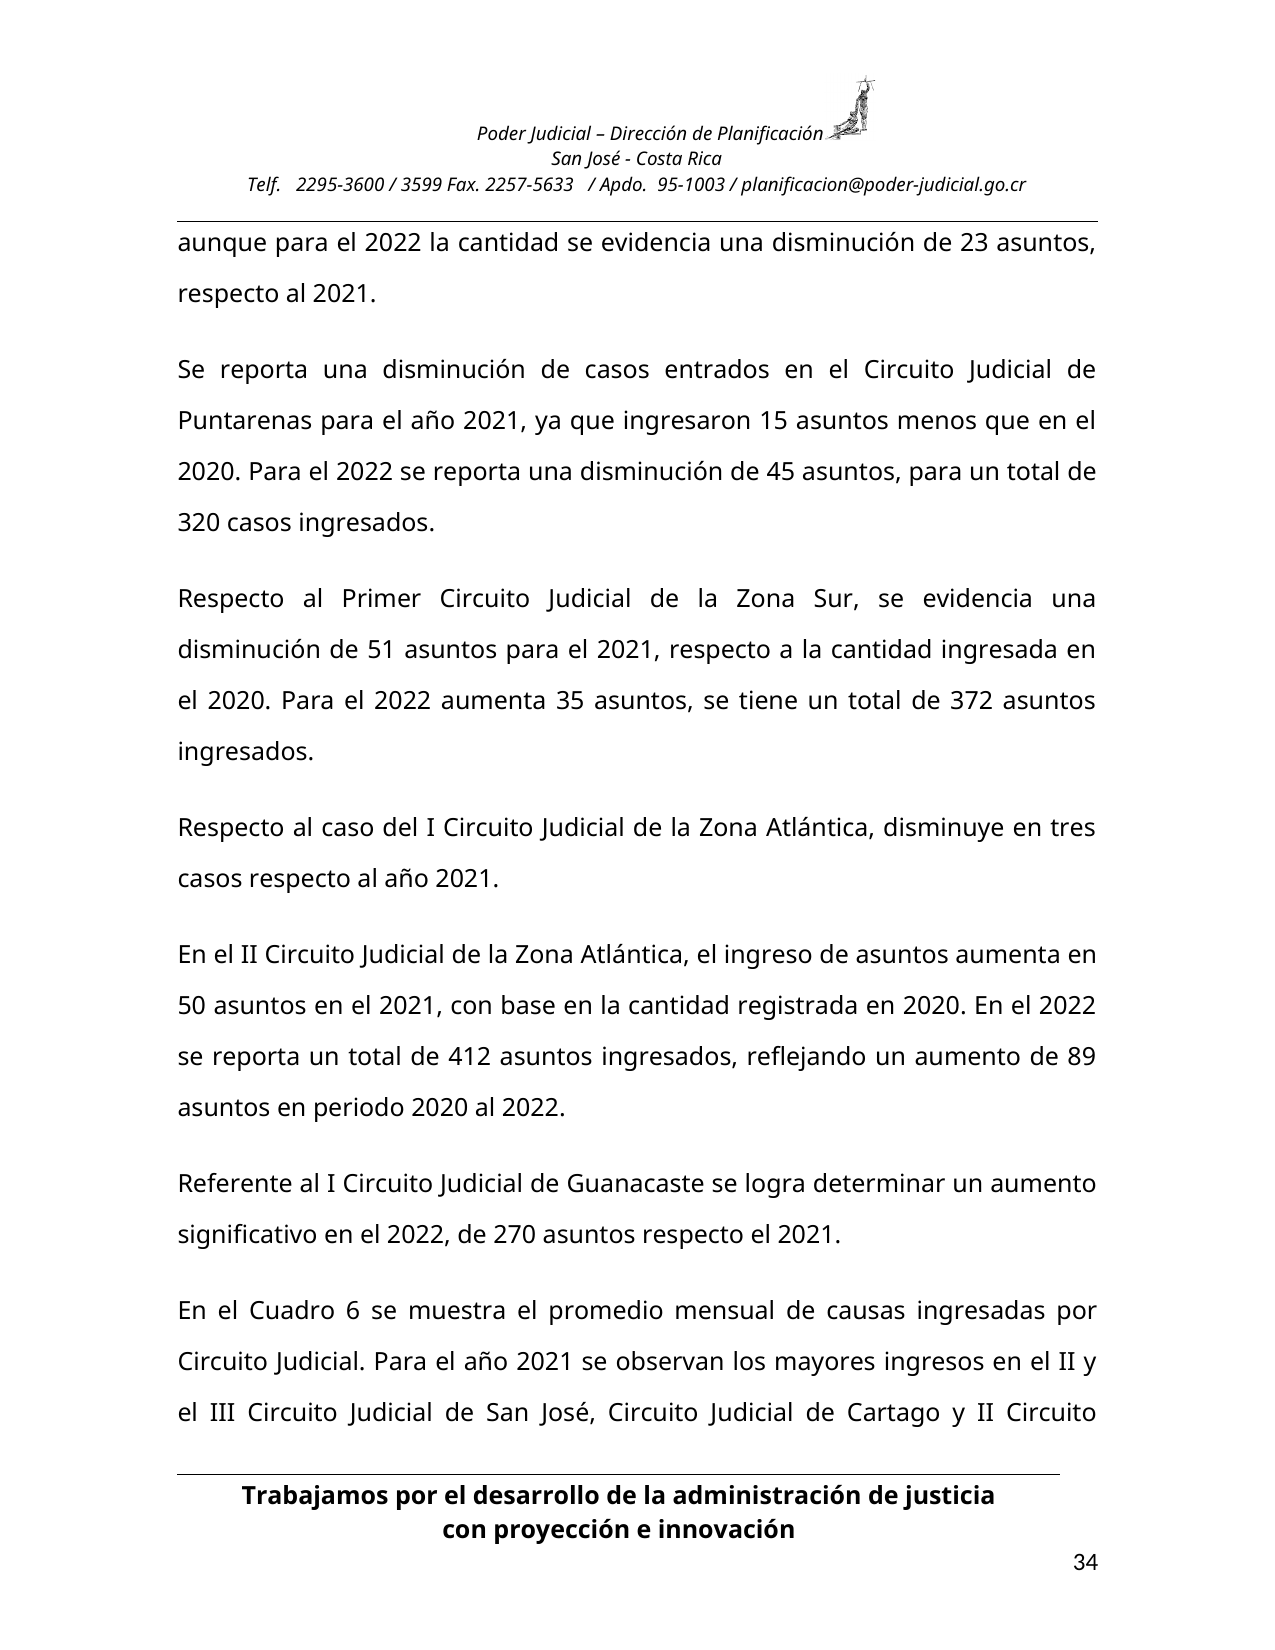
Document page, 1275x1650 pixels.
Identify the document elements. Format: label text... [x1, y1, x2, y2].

picture [823, 73, 877, 141]
text Se reporta una disminución de casos entrados en el Circuito Judicial de Puntarenas para el año 2021, ya que ingresaron 15 asuntos menos que en el 2020. Para el 2022 se reporta una disminución de 45 asuntos, para un total de 320 casos ingresados. [177, 351, 1098, 538]
text Respecto al Primer Circuito Judicial de la Zona Sur, se evidencia una disminución de 51 asuntos para el 2021, respecto a la cantidad ingresada en el 2020. Para el 2022 aumenta 35 asuntos, se tiene un total de 372 asuntos ingresados. [177, 581, 1098, 768]
text Respecto al caso del I Circuito Judicial de la Zona Atlántica, disminuye en tres casos respecto al año 2021. [177, 810, 1098, 895]
text En el II Circuito Judicial de la Zona Atlántica, el ingreso de asuntos aumenta en 50 asuntos en el 2021, con base en la cantidad registrada en 2020. En el 2022 se reporta un total de 412 asuntos ingresados, reflejando un aumento de 89 asuntos en periodo 2020 al 2022. [177, 937, 1098, 1124]
text Referente al I Circuito Judicial de Guanacaste se logra determinar un aumento significativo en el 2022, de 270 asuntos respecto el 2021. [177, 1166, 1098, 1251]
